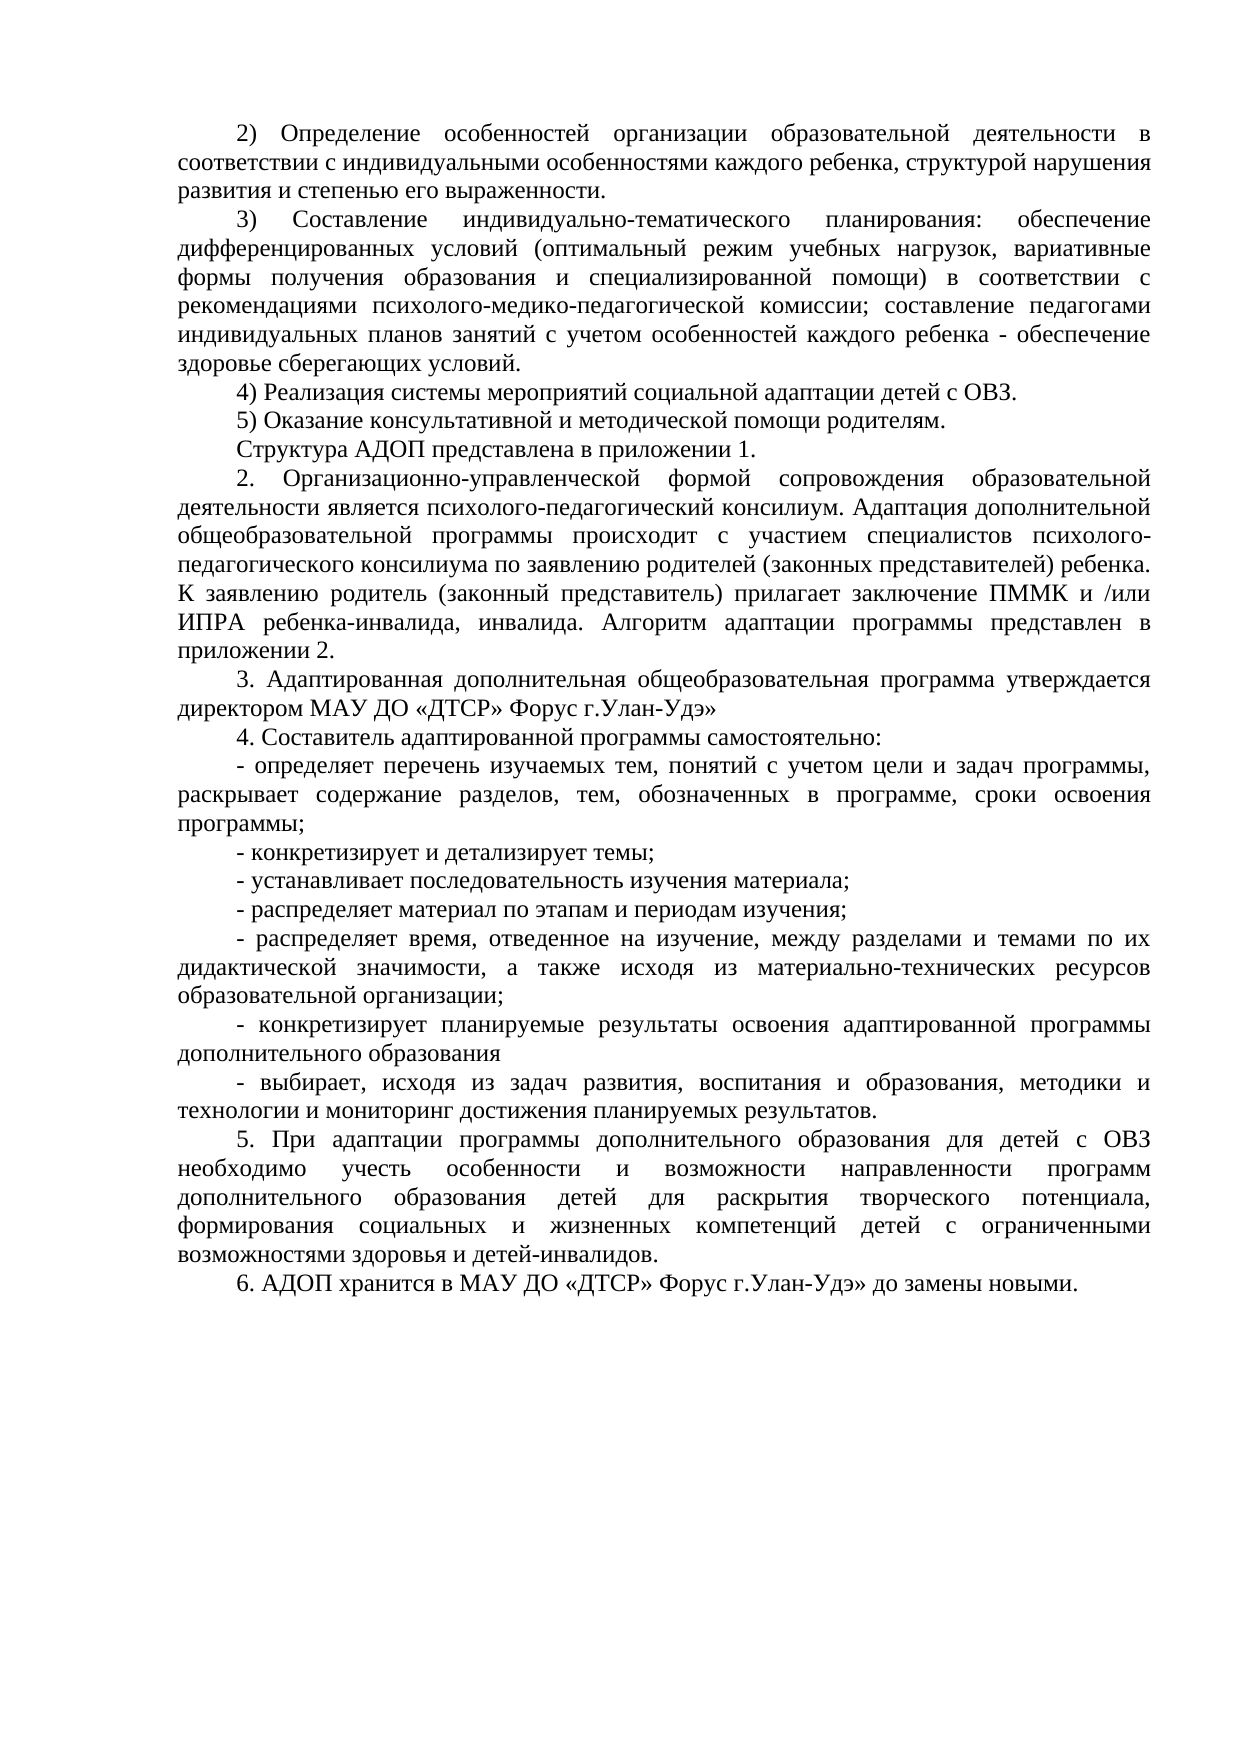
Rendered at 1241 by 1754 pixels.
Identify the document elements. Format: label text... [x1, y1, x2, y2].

text 3. Адаптированная дополнительная общеобразовательная программа утверждается директором МАУ ДО «ДТСР» Форус г.Улан-Удэ» [177, 664, 1152, 722]
text - распределяет время, отведенное на изучение, между разделами и темами по их дидактической значимости, а также исходя из материально-технических ресурсов образовательной организации; [177, 923, 1152, 1009]
text - выбирает, исходя из задач развития, воспитания и образования, методики и технологии и мониторинг достижения планируемых результатов. [177, 1067, 1152, 1124]
text 2. Организационно-управленческой формой сопровождения образовательной деятельности является психолого-педагогический консилиум. Адаптация дополнительной общеобразовательной программы происходит с участием специалистов психолого-педагогического консилиума по заявлению родителей (законных представителей) ребенка. К заявлению родитель (законный представитель) прилагает заключение ПММК и /или ИПРА ребенка-инвалида, инвалида. Алгоритм адаптации программы представлен в приложении 2. [177, 463, 1152, 664]
text - конкретизирует и детализирует темы; [177, 837, 1152, 866]
text - устанавливает последовательность изучения материала; [177, 866, 1152, 894]
text - определяет перечень изучаемых тем, понятий с учетом цели и задач программы, раскрывает содержание разделов, тем, обозначенных в программе, сроки освоения программы; [177, 751, 1152, 837]
text - распределяет материал по этапам и периодам изучения; [177, 894, 1152, 923]
text 5. При адаптации программы дополнительного образования для детей с ОВЗ необходимо учесть особенности и возможности направленности программ дополнительного образования детей для раскрытия творческого потенциала, формирования социальных и жизненных компетенций детей с ограниченными возможностями здоровья и детей-инвалидов. [177, 1124, 1152, 1268]
text 2) Определение особенностей организации образовательной деятельности в соответствии с индивидуальными особенностями каждого ребенка, структурой нарушения развития и степенью его выраженности. [177, 118, 1152, 204]
text 5) Оказание консультативной и методической помощи родителям. [177, 406, 1152, 434]
text Структура АДОП представлена в приложении 1. [177, 434, 1152, 463]
text 6. АДОП хранится в МАУ ДО «ДТСР» Форус г.Улан-Удэ» до замены новыми. [177, 1268, 1152, 1297]
text 4) Реализация системы мероприятий социальной адаптации детей с ОВЗ. [177, 377, 1152, 406]
text 3) Составление индивидуально-тематического планирования: обеспечение дифференцированных условий (оптимальный режим учебных нагрузок, вариативные формы получения образования и специализированной помощи) в соответствии с рекомендациями психолого-медико-педагогической комиссии; составление педагогами индивидуальных планов занятий с учетом особенностей каждого ребенка - обеспечение здоровье сберегающих условий. [177, 204, 1152, 377]
text 4. Составитель адаптированной программы самостоятельно: [177, 722, 1152, 751]
text - конкретизирует планируемые результаты освоения адаптированной программы дополнительного образования [177, 1009, 1152, 1067]
